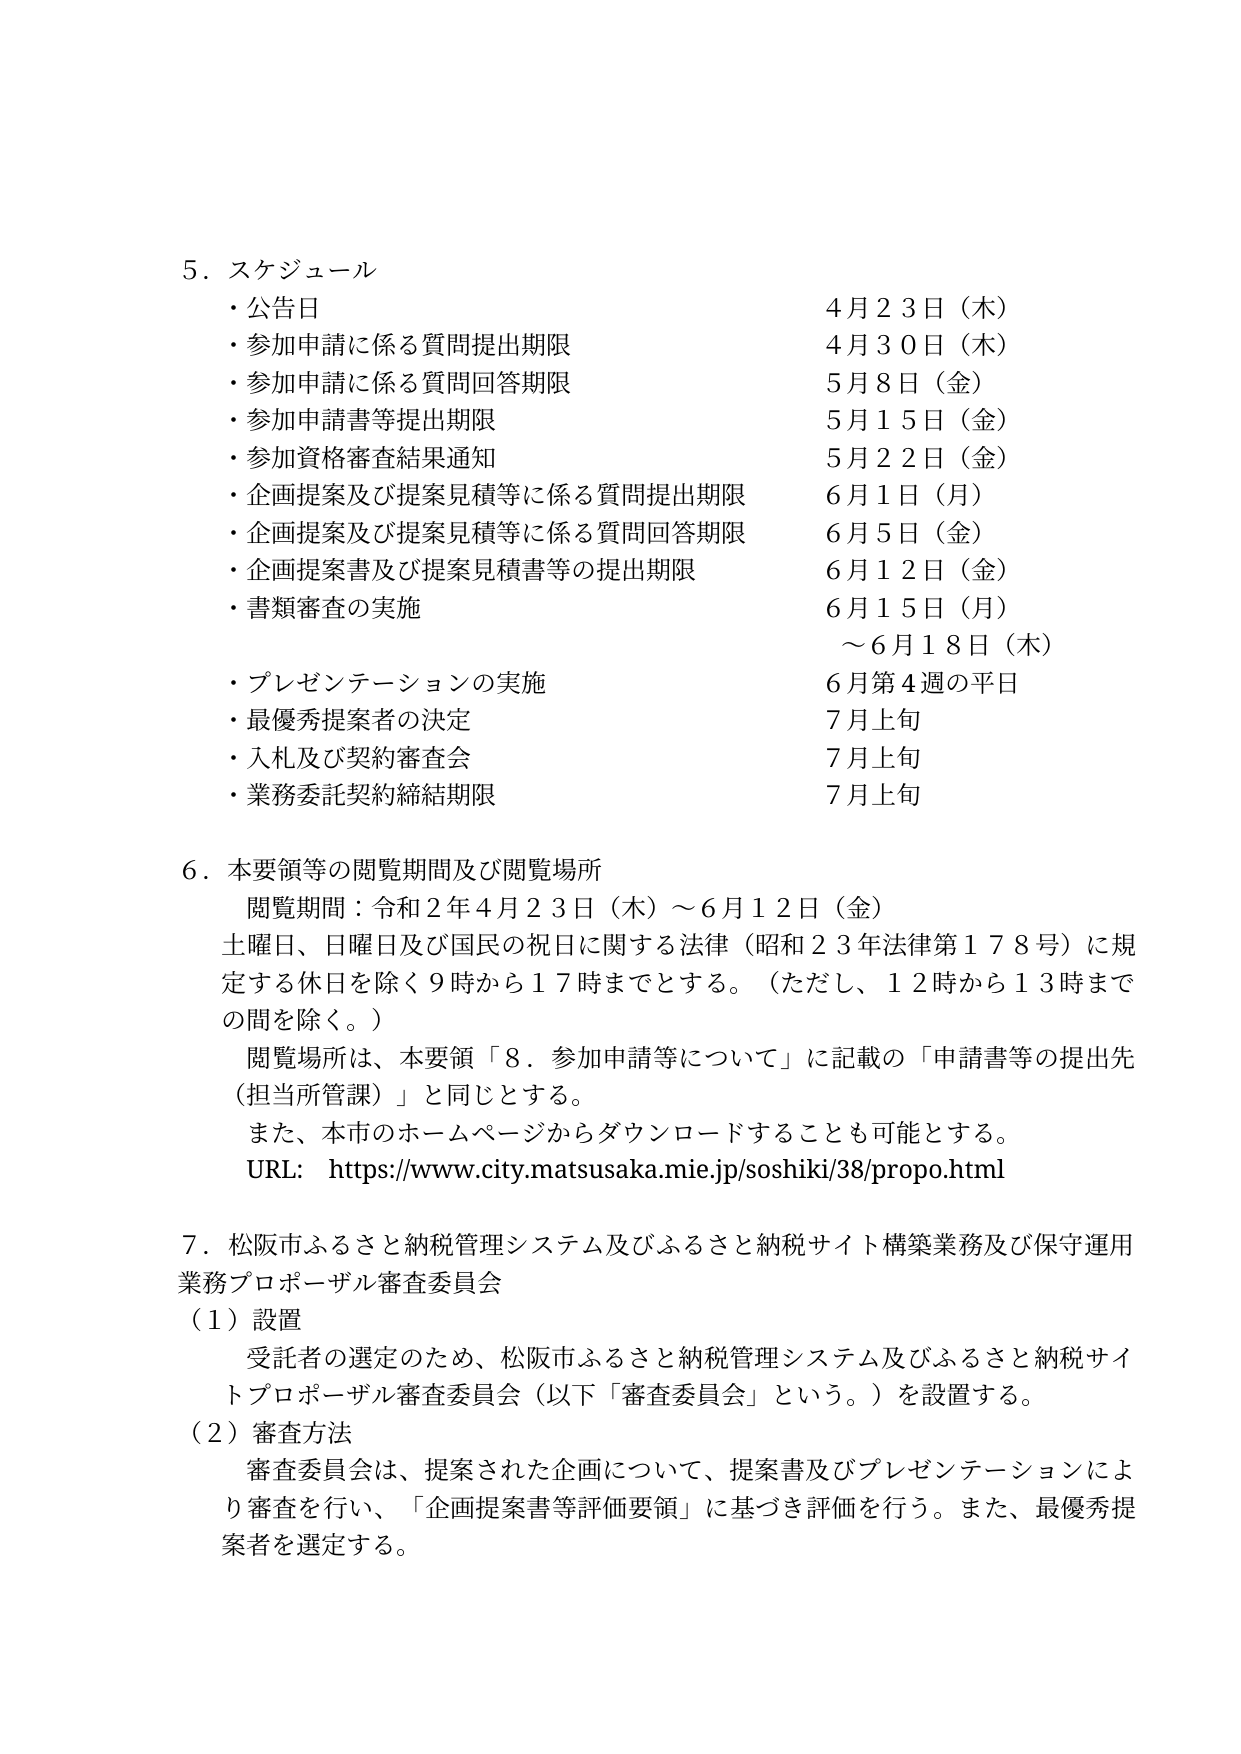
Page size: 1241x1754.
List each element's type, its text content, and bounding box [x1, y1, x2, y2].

text （２）審査方法 [177, 1413, 1137, 1450]
text ・最優秀提案者の決定 ７月上旬 [221, 700, 1137, 738]
text ～６月１８日（木） [842, 625, 1137, 663]
text ・書類審査の実施 ６月１５日（月） [221, 588, 1137, 625]
text ５．スケジュール [177, 250, 1137, 288]
text ７．松阪市ふるさと納税管理システム及びふるさと納税サイト構築業務及び保守運用業務プロポーザル審査委員会 [177, 1225, 1137, 1300]
text 土曜日、日曜日及び国民の祝日に関する法律（昭和２３年法律第１７８号）に規定する休日を除く９時から１７時までとする。（ただし、１２時から１３時までの間を除く。） [221, 925, 1137, 1038]
text ・参加申請書等提出期限 ５月１５日（金） [221, 400, 1137, 438]
text 閲覧場所は、本要領「８．参加申請等について」に記載の「申請書等の提出先（担当所管課）」と同じとする。 [221, 1038, 1137, 1113]
text ・参加資格審査結果通知 ５月２２日（金） [221, 438, 1137, 475]
text 審査委員会は、提案された企画について、提案書及びプレゼンテーションにより審査を行い、「企画提案書等評価要領」に基づき評価を行う。また、最優秀提案者を選定する。 [221, 1450, 1137, 1563]
text ６．本要領等の閲覧期間及び閲覧場所 [177, 850, 1137, 888]
text ・プレゼンテーションの実施 ６月第4週の平日 [221, 663, 1137, 700]
text URL: https://www.city.matsusaka.mie.jp/soshiki/38/propo.html [221, 1150, 1137, 1188]
text ・参加申請に係る質問提出期限 ４月３０日（木） [221, 325, 1137, 363]
text ・入札及び契約審査会 ７月上旬 [221, 738, 1137, 775]
text ・参加申請に係る質問回答期限 ５月８日（金） [221, 363, 1137, 400]
text ・企画提案及び提案見積等に係る質問提出期限 ６月１日（月） [221, 475, 1137, 513]
text また、本市のホームページからダウンロードすることも可能とする。 [221, 1113, 1137, 1150]
text 受託者の選定のため、松阪市ふるさと納税管理システム及びふるさと納税サイトプロポーザル審査委員会（以下「審査委員会」という。）を設置する。 [221, 1338, 1137, 1413]
text ・企画提案及び提案見積等に係る質問回答期限 ６月５日（金） [221, 513, 1137, 550]
text ・公告日 ４月２３日（木） [221, 288, 1137, 325]
text （１）設置 [177, 1300, 1137, 1338]
text ・企画提案書及び提案見積書等の提出期限 ６月１２日（金） [221, 550, 1137, 588]
text 閲覧期間：令和２年４月２３日（木）～６月１２日（金） [221, 888, 1137, 925]
text ・業務委託契約締結期限 ７月上旬 [221, 775, 1137, 813]
